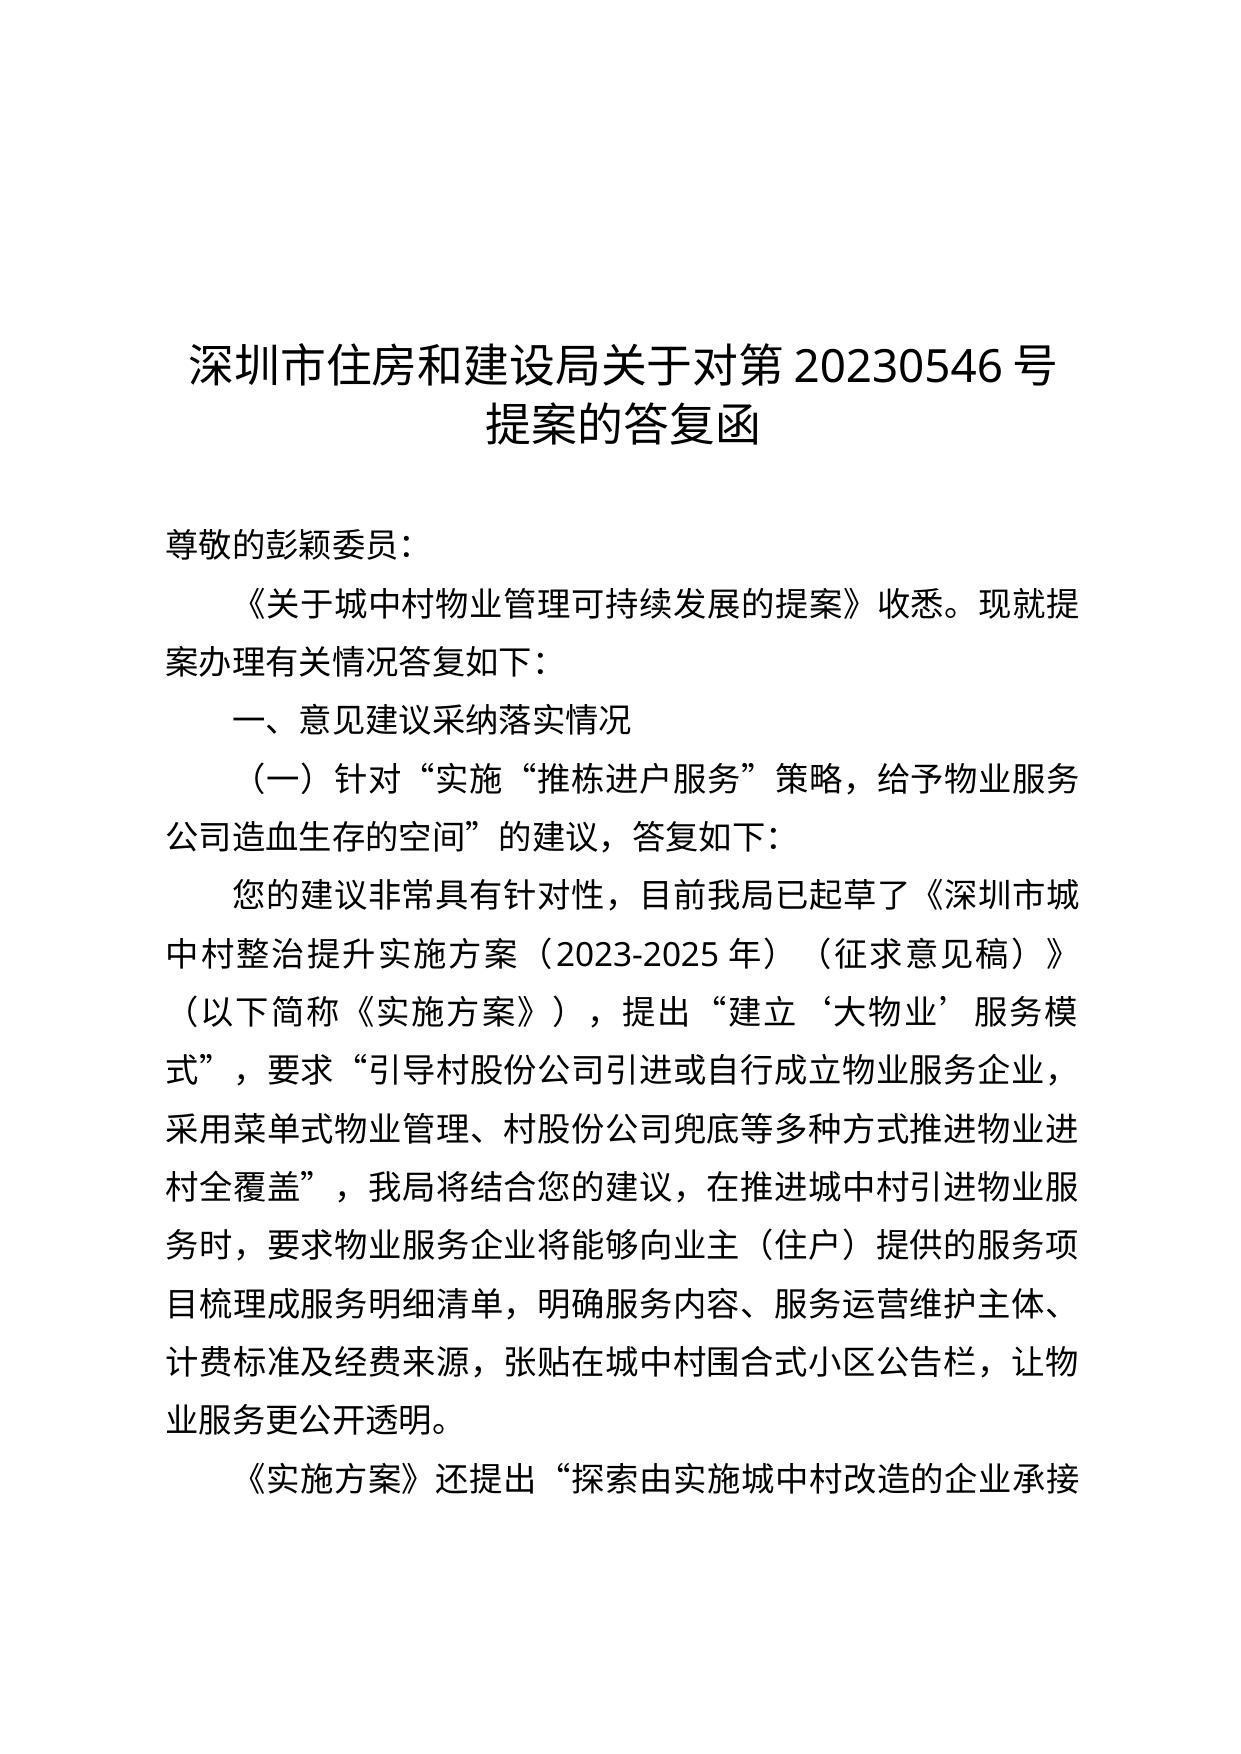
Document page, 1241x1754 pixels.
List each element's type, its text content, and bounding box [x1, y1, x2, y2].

text 一、意见建议采纳落实情况 [165, 686, 1081, 744]
text 深圳市住房和建设局关于对第20230546号 [165, 336, 1081, 394]
text 《关于城中村物业管理可持续发展的提案》收悉。现就提案办理有关情况答复如下： [165, 569, 1081, 686]
text 提案的答复函 [165, 394, 1081, 453]
text 尊敬的彭颖委员： [165, 511, 1081, 569]
text （一）针对“实施“推栋进户服务”策略，给予物业服务公司造血生存的空间”的建议，答复如下： [165, 744, 1081, 861]
text 您的建议非常具有针对性，目前我局已起草了《深圳市城中村整治提升实施方案（2023-2025年）（征求意见稿）》（以下简称《实施方案》），提出“建立‘大物业’服务模式”，要求“引导村股份公司引进或自行成立物业服务企业，采用菜单式物业管理、村股份公司兜底等多种方式推进物业进村全覆盖”，我局将结合您的建议，在推进城中村引进物业服务时，要求物业服务企业将能够向业主（住户）提供的服务项目梳理成服务明细清单，明确服务内容、服务运营维护主体、计费标准及经费来源，张贴在城中村围合式小区公告栏，让物业服务更公开透明。 [165, 861, 1081, 1444]
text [165, 1444, 1081, 1503]
